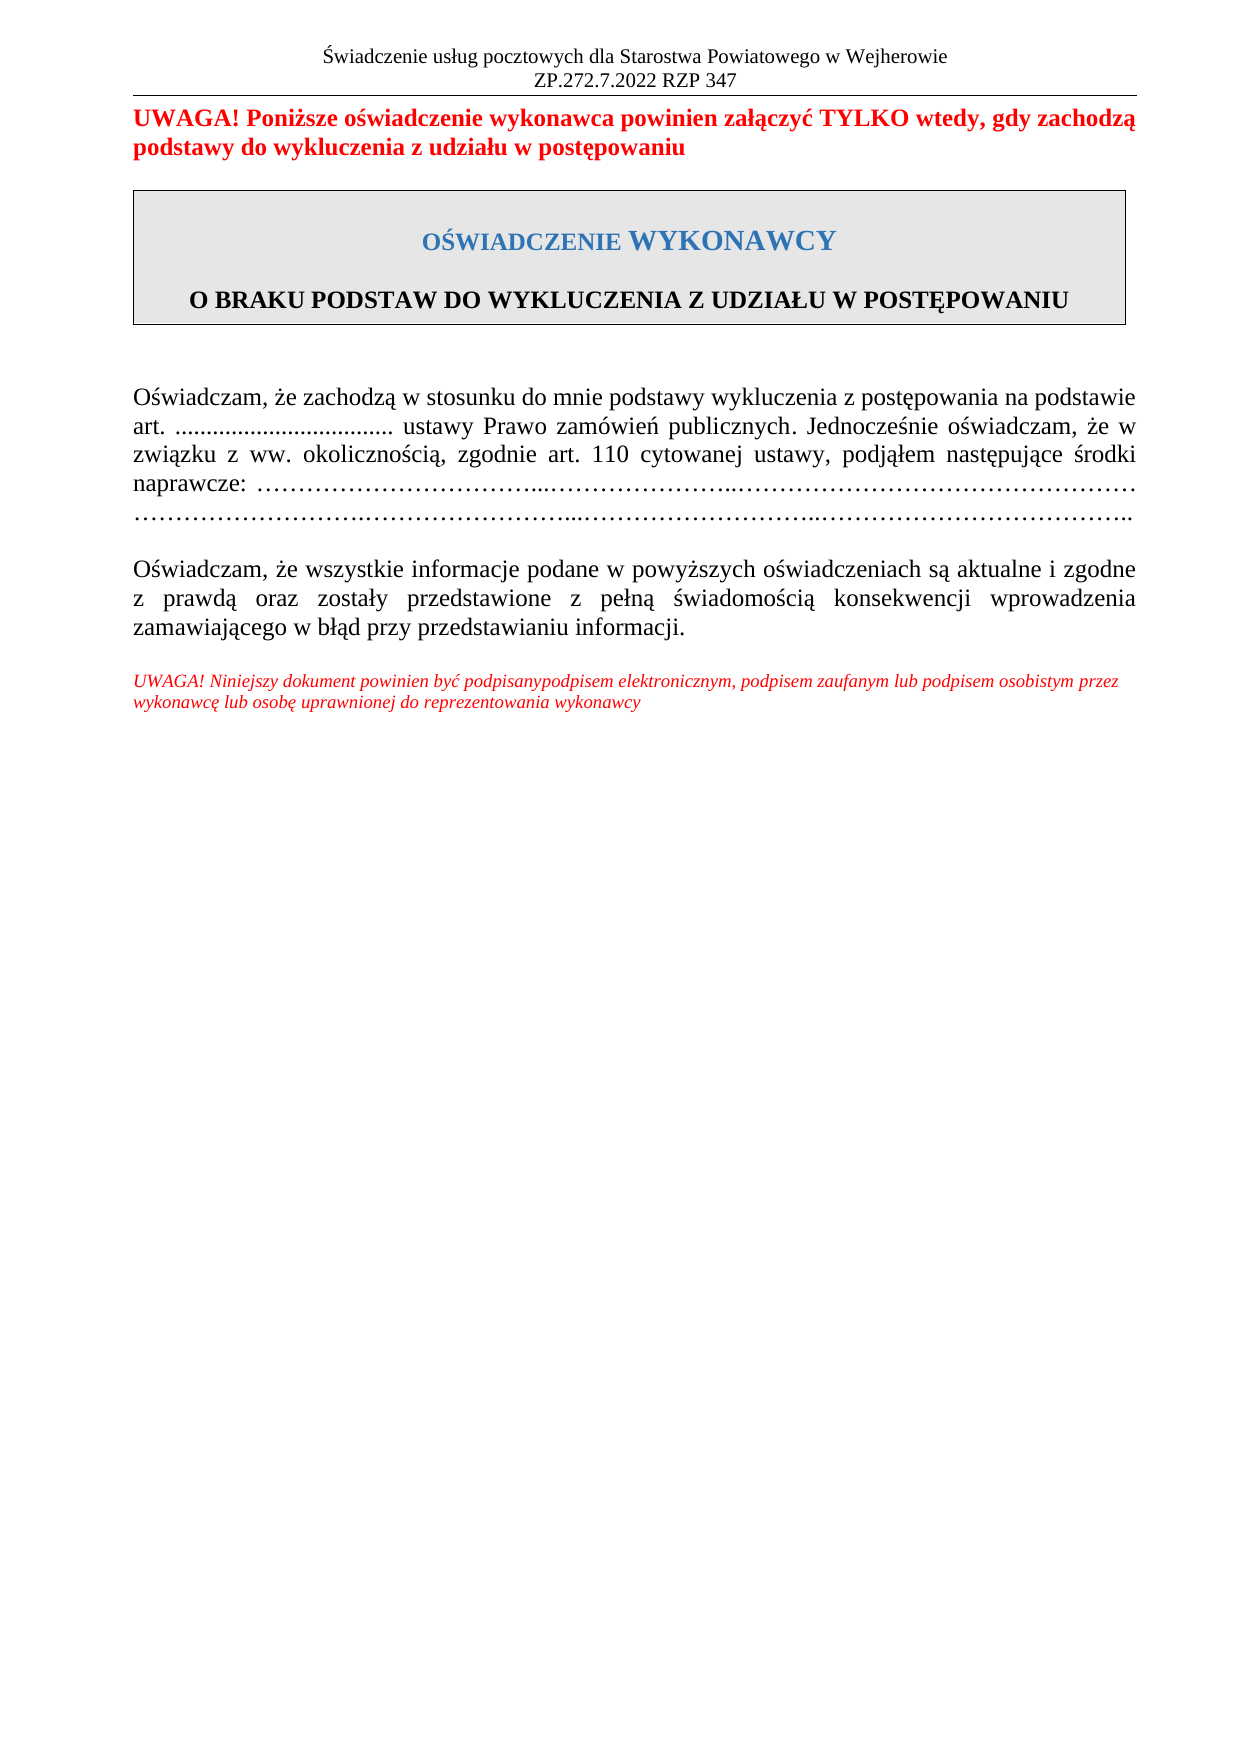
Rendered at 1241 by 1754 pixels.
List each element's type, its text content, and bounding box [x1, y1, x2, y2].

text Oświadczam, że zachodzą w stosunku do mnie podstawy wykluczenia z postępowania na podstawie art. ................................... ustawy Prawo zamówień publicznych. Jednocześnie oświadczam, że w związku z ww. okolicznością, zgodnie art. 110 cytowanej ustawy, podjąłem następujące środki naprawcze: ……………………………...…………………..………………………………………… ……………………….……………………...………………………..……………………………….. [133, 382, 1137, 526]
text UWAGA! Niniejszy dokument powinien być podpisanypodpisem elektronicznym, podpisem zaufanym lub podpisem osobistym przez wykonawcę lub osobę uprawnionej do reprezentowania wykonawcy [133, 669, 1137, 713]
table_header OŚWIADCZENIE WYKONAWCY O BRAKU PODSTAW DO WYKLUCZENIA Z UDZIAŁU W POSTĘPOWANIU [134, 191, 1125, 323]
text Oświadczam, że wszystkie informacje podane w powyższych oświadczeniach są aktualne i zgodne z prawdą oraz zostały przedstawione z pełną świadomością konsekwencji wprowadzenia zamawiającego w błąd przy przedstawianiu informacji. [133, 554, 1137, 641]
text UWAGA! Poniższe oświadczenie wykonawca powinien załączyć TYLKO wtedy, gdy zachodzą podstawy do wykluczenia z udziału w postępowaniu [133, 103, 1137, 161]
